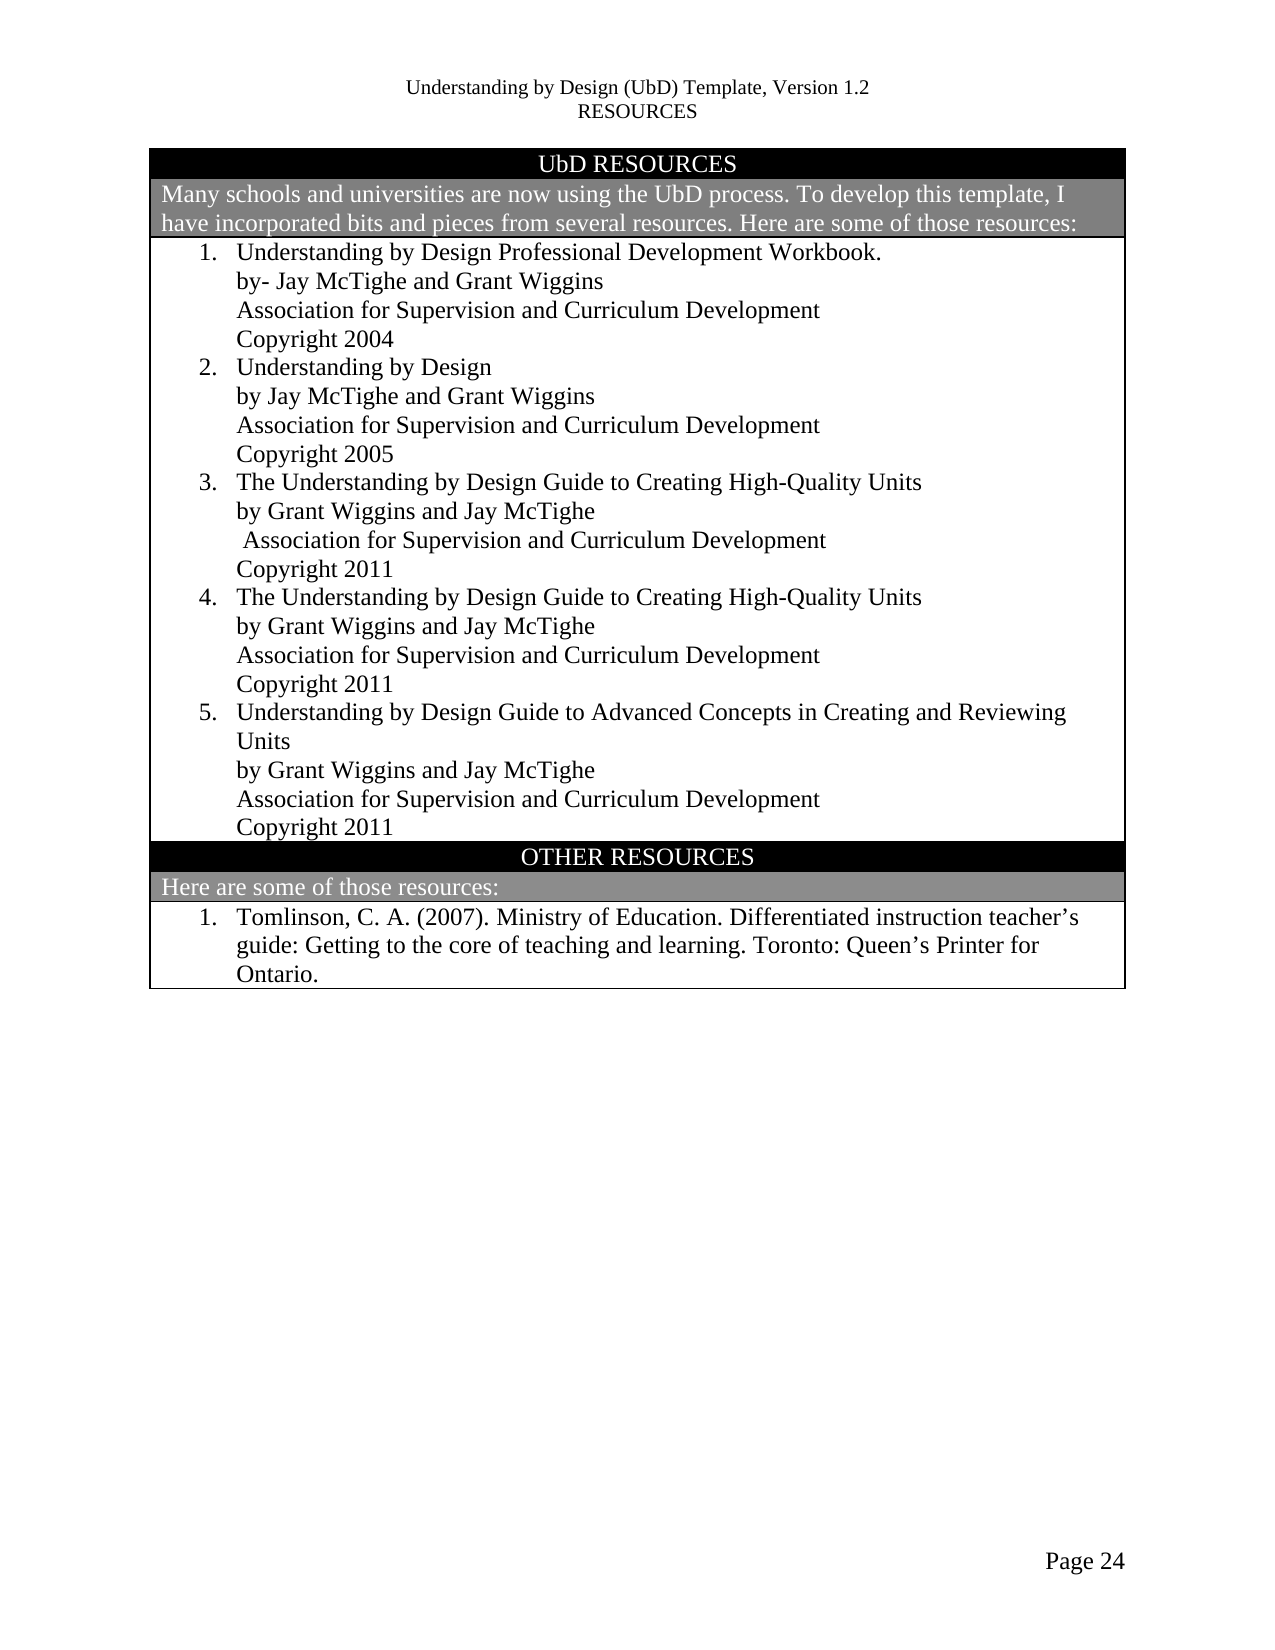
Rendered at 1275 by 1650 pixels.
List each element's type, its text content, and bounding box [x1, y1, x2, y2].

table_header UbD RESOURCES [151, 149, 1124, 178]
table_cell Many schools and universities are now using the UbD process. To develop this template, I have incorporated bits and pieces from several resources. Here are some of those resources: [151, 179, 1124, 236]
table_cell Understanding by Design Professional Development Workbook. by- Jay McTighe and Grant Wiggins Association for Supervision and Curriculum Development Copyright 2004 Understanding by Design by Jay McTighe and Grant Wiggins Association for Supervision and Curriculum Development Copyright 2005 The Understanding by Design Guide to Creating High-Quality Units by Grant Wiggins and Jay McTighe Association for Supervision and Curriculum Development Copyright 2011 The Understanding by Design Guide to Creating High-Quality Units by Grant Wiggins and Jay McTighe Association for Supervision and Curriculum Development Copyright 2011 Understanding by Design Guide to Advanced Concepts in Creating and Reviewing Units by Grant Wiggins and Jay McTighe Association for Supervision and Curriculum Development Copyright 2011 [151, 238, 1124, 841]
table_cell Tomlinson, C. A. (2007). Ministry of Education. Differentiated instruction teacher’s guide: Getting to the core of teaching and learning. Toronto: Queen’s Printer for Ontario. [151, 902, 1124, 988]
table_cell OTHER RESOURCES [151, 842, 1124, 871]
table_cell Here are some of those resources: [151, 872, 1124, 901]
